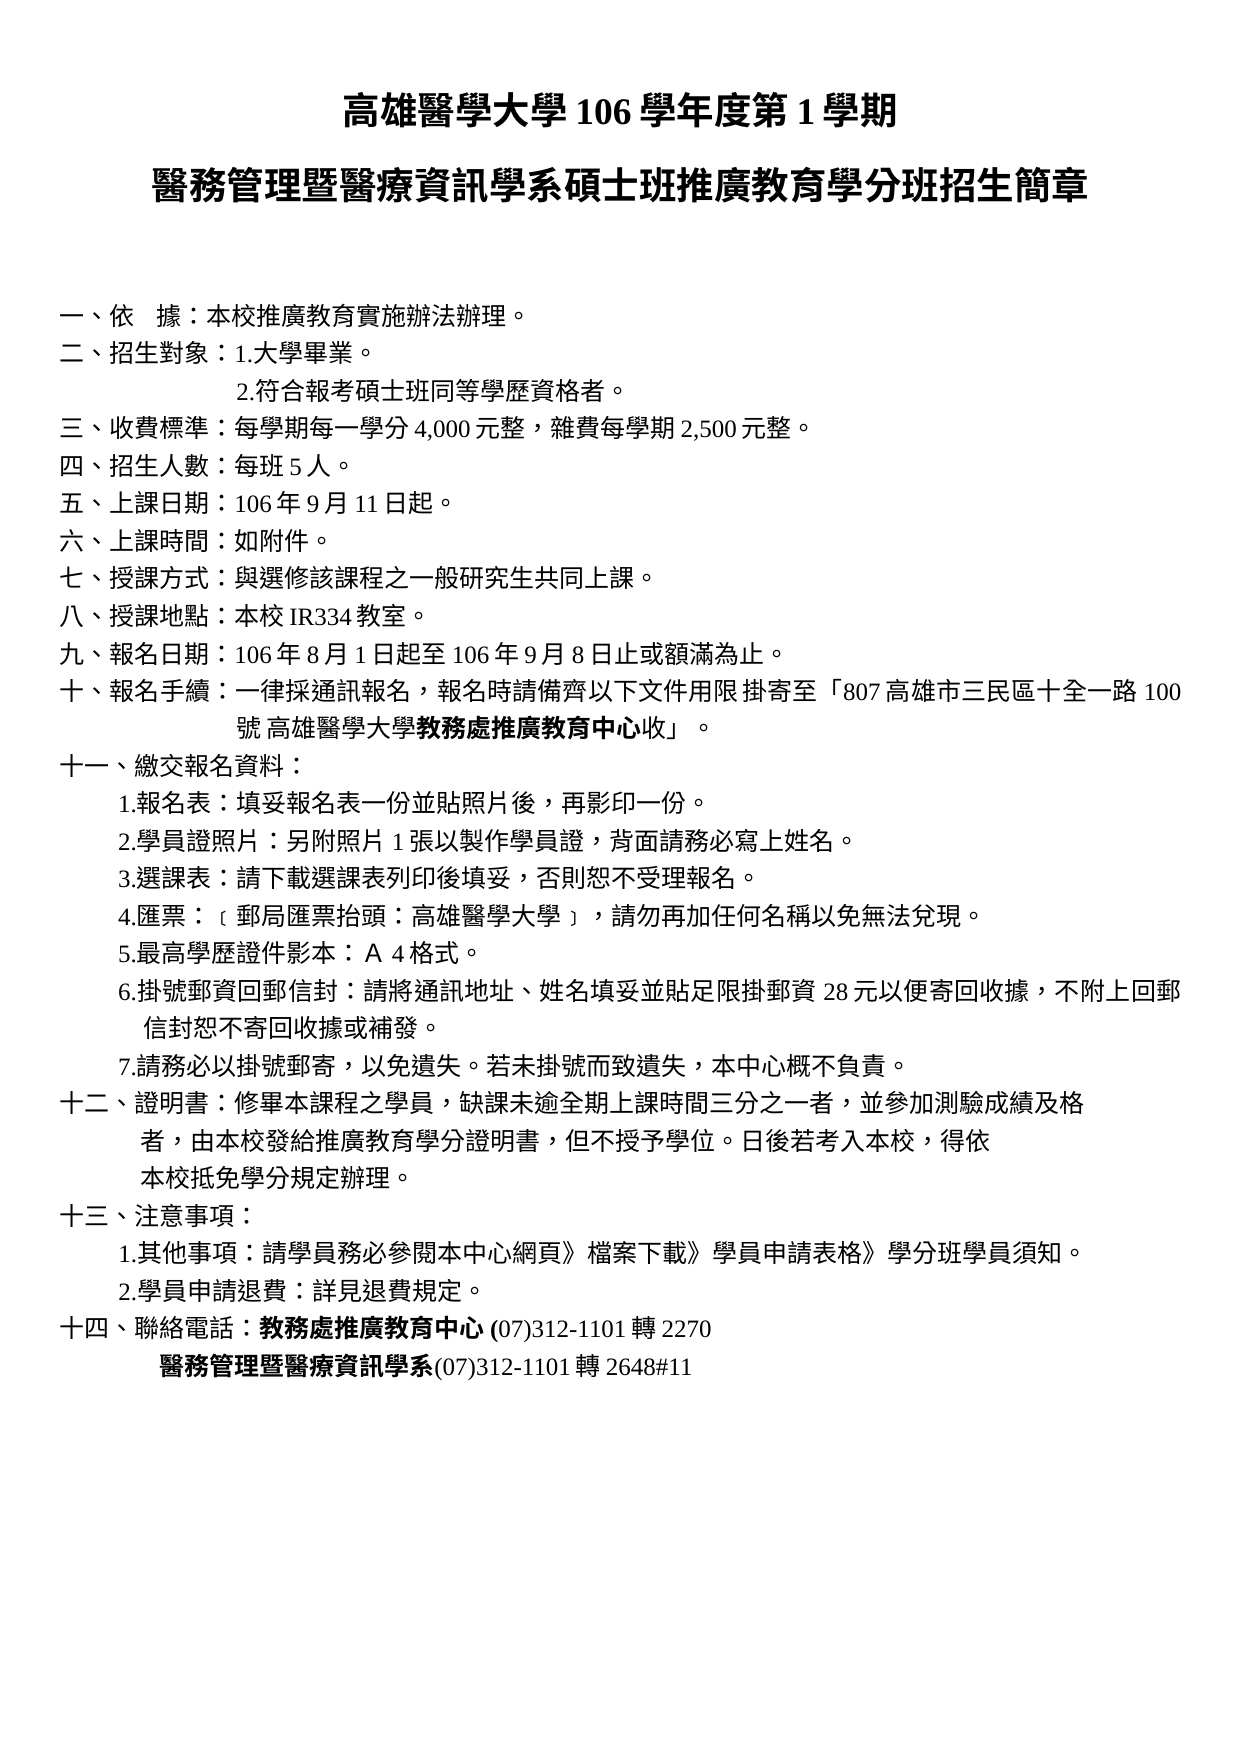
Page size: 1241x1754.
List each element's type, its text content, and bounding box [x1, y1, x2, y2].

text 2.學員申請退費：詳見退費規定。 [118, 1271, 1181, 1308]
text 十一、繳交報名資料： [59, 746, 1181, 783]
text 七、授課方式：與選修該課程之一般研究生共同上課。 [59, 558, 1181, 596]
text 2.符合報考碩士班同等學歷資格者。 [59, 371, 1181, 408]
text 5.最高學歷證件影本：Ａ4格式。 [118, 933, 1181, 971]
text 六、上課時間：如附件。 [59, 521, 1181, 558]
text 4.匯票：﹝郵局匯票抬頭：高雄醫學大學﹞，請勿再加任何名稱以免無法兌現。 [118, 896, 1181, 933]
text 一、依 據：本校推廣教育實施辦法辦理。 [59, 296, 1181, 333]
text 者，由本校發給推廣教育學分證明書，但不授予學位。日後若考入本校，得依 [59, 1121, 1181, 1158]
text 1.報名表：填妥報名表一份並貼照片後，再影印一份。 [118, 783, 1181, 821]
text 3.選課表：請下載選課表列印後填妥，否則恕不受理報名。 [118, 858, 1181, 896]
text 醫務管理暨醫療資訊學系碩士班推廣教育學分班招生簡章 [59, 146, 1181, 221]
text 五、上課日期：106年9月11日起。 [59, 483, 1181, 521]
text 6.掛號郵資回郵信封：請將通訊地址、姓名填妥並貼足限掛郵資28元以便寄回收據，不附上回郵信封恕不寄回收據或補發。 [118, 971, 1181, 1046]
text 八、授課地點：本校IR334教室。 [59, 596, 1181, 633]
text 九、報名日期：106年8月1日起至106年9月8日止或額滿為止。 [59, 633, 1181, 671]
text 十三、注意事項： [59, 1196, 1181, 1233]
text 1.其他事項：請學員務必參閱本中心網頁》檔案下載》學員申請表格》學分班學員須知。 [118, 1233, 1181, 1271]
text 四、招生人數：每班5人。 [59, 446, 1181, 483]
text 十二、證明書：修畢本課程之學員，缺課未逾全期上課時間三分之一者，並參加測驗成績及格 [59, 1083, 1181, 1121]
text 三、收費標準：每學期每一學分4,000元整，雜費每學期2,500元整。 [59, 408, 1181, 446]
text 本校抵免學分規定辦理。 [59, 1158, 1181, 1196]
text 二、招生對象：1.大學畢業。 [59, 333, 1181, 371]
text 高雄醫學大學106學年度第1學期 [59, 71, 1181, 146]
text 十、報名手續：一律採通訊報名，報名時請備齊以下文件用限掛寄至「807高雄市三民區十全一路100號 高雄醫學大學教務處推廣教育中心收」。 [59, 671, 1181, 746]
text 十四、聯絡電話：教務處推廣教育中心 (07)312-1101轉2270 [59, 1308, 1181, 1346]
text 7.請務必以掛號郵寄，以免遺失。若未掛號而致遺失，本中心概不負責。 [118, 1046, 1181, 1083]
text 2.學員證照片：另附照片1張以製作學員證，背面請務必寫上姓名。 [118, 821, 1181, 858]
text 醫務管理暨醫療資訊學系(07)312-1101轉2648#11 [59, 1346, 1181, 1383]
